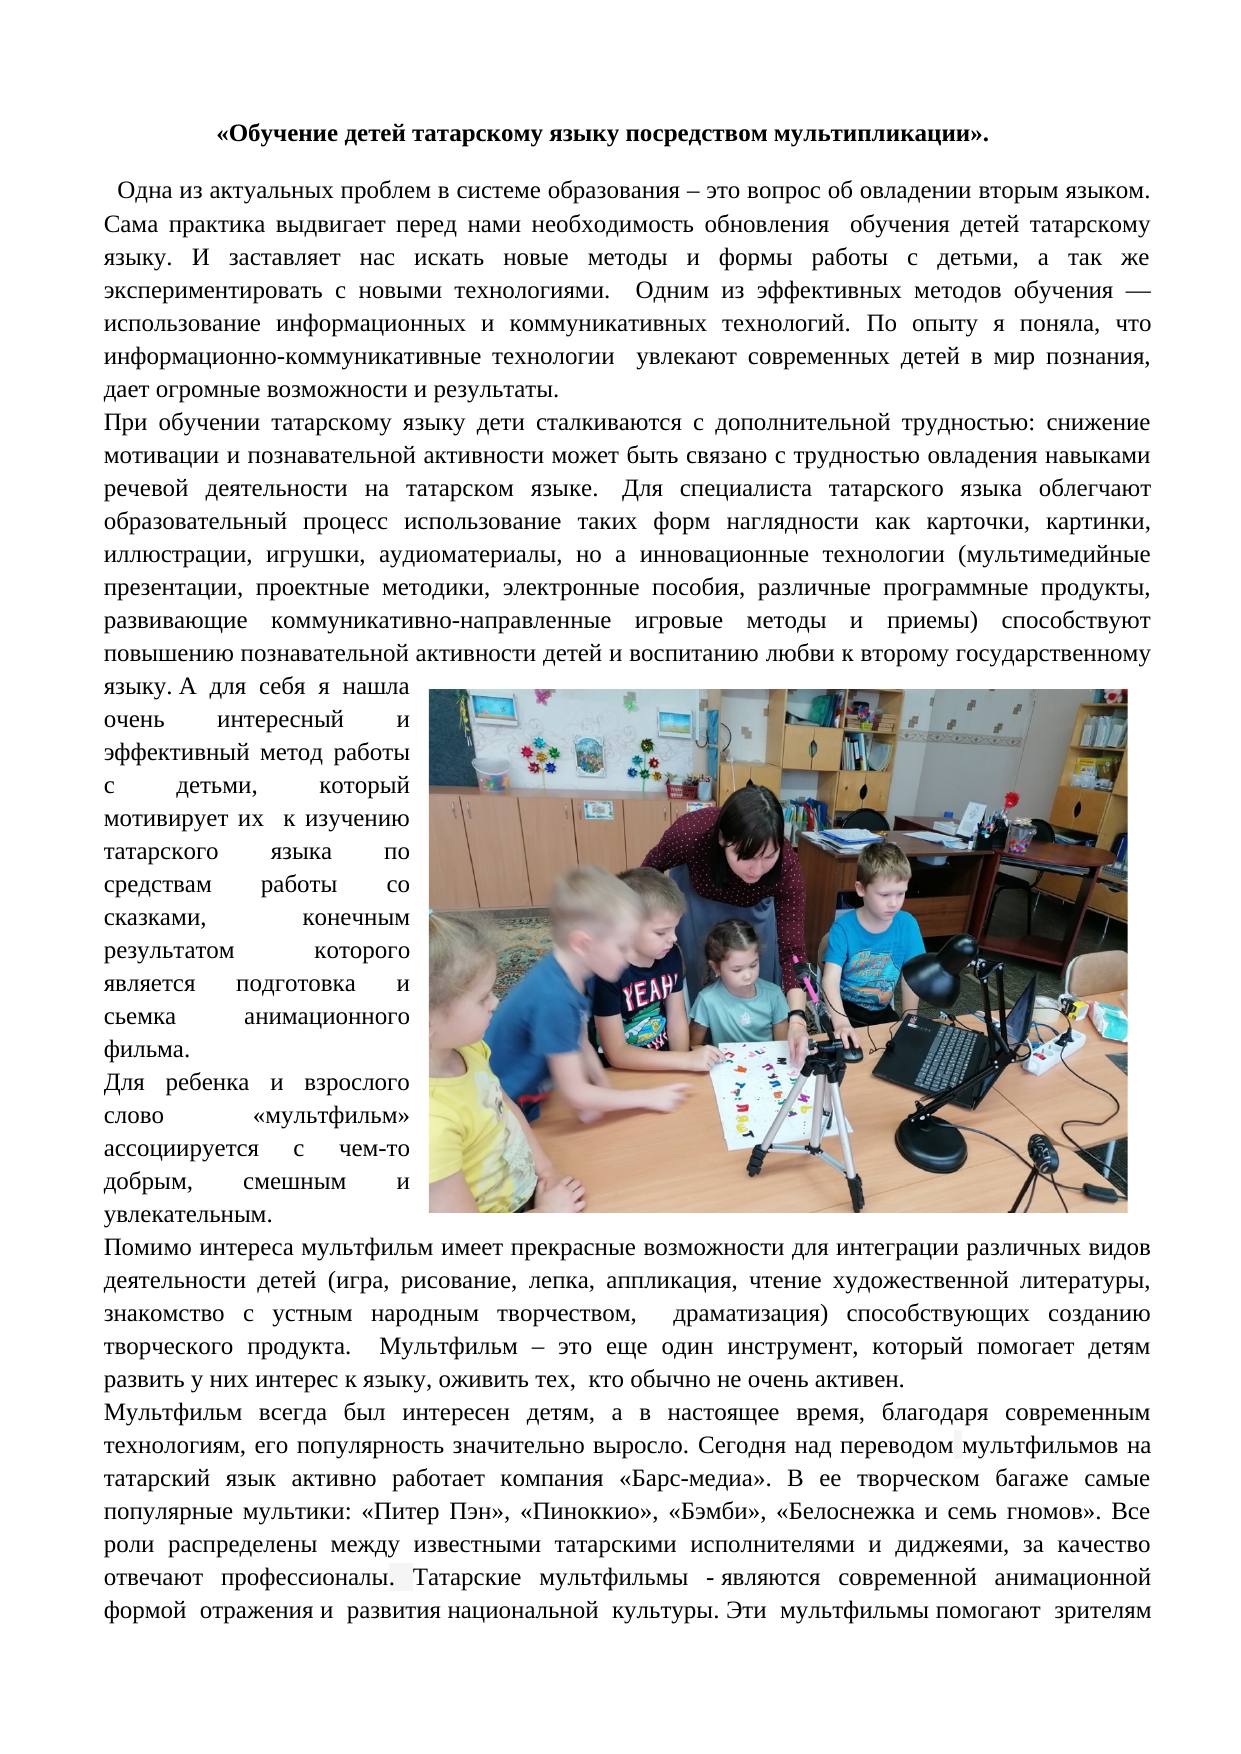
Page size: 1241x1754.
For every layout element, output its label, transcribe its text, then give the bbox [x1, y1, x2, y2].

text Одна из актуальных проблем в системе образования – это вопрос об овладении вторым языком. Сама практика выдвигает перед нами необходимость обновления обучения детей татарскому языку. И заставляет нас искать новые методы и формы работы с детьми, а так же экспериментировать с новыми технологиями. Одним из эффективных методов обучения — использование информационных и коммуникативных технологий. По опыту я поняла, что информационно-коммуникативные технологии увлекают современных детей в мир познания, дает огромные возможности и результаты. [103, 176, 1152, 402]
text Помимо интереса мультфильм имеет прекрасные возможности для интеграции различных видов деятельности детей (игра, рисование, лепка, аппликация, чтение художественной литературы, знакомство с устным народным творчеством, драматизация) способствующих созданию творческого продукта. Мультфильм – это еще один инструмент, который помогает детям развить у них интерес к языку, оживить тех, кто обычно не очень активен. [103, 1232, 1152, 1393]
text «Обучение детей татарскому языку посредством мультипликации». [103, 118, 1152, 147]
text При обучении татарскому языку дети сталкиваются с дополнительной трудностью: снижение мотивации и познавательной активности может быть связано с трудностью овладения навыками речевой деятельности на татарском языке. Для специалиста татарского языка облегчают образовательный процесс использование таких форм наглядности как карточки, картинки, иллюстрации, игрушки, аудиоматериалы, но а инновационные технологии (мультимедийные презентации, проектные методики, электронные пособия, различные программные продукты, развивающие коммуникативно-направленные игровые методы и приемы) способствуют повышению познавательной активности детей и воспитанию любви к второму государственному языку. А для себя я нашла очень интересный и эффективный метод работы с детьми, который мотивирует их к изучению татарского языка по средствам работы со сказками, конечным результатом которого является подготовка и сьемка анимационного фильма. [103, 407, 1152, 1063]
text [103, 1397, 1152, 1624]
picture [427, 689, 1127, 1211]
text Для ребенка и взрослого слово «мультфильм» ассоциируется с чем-то добрым, смешным и увлекательным. [103, 1067, 1152, 1228]
